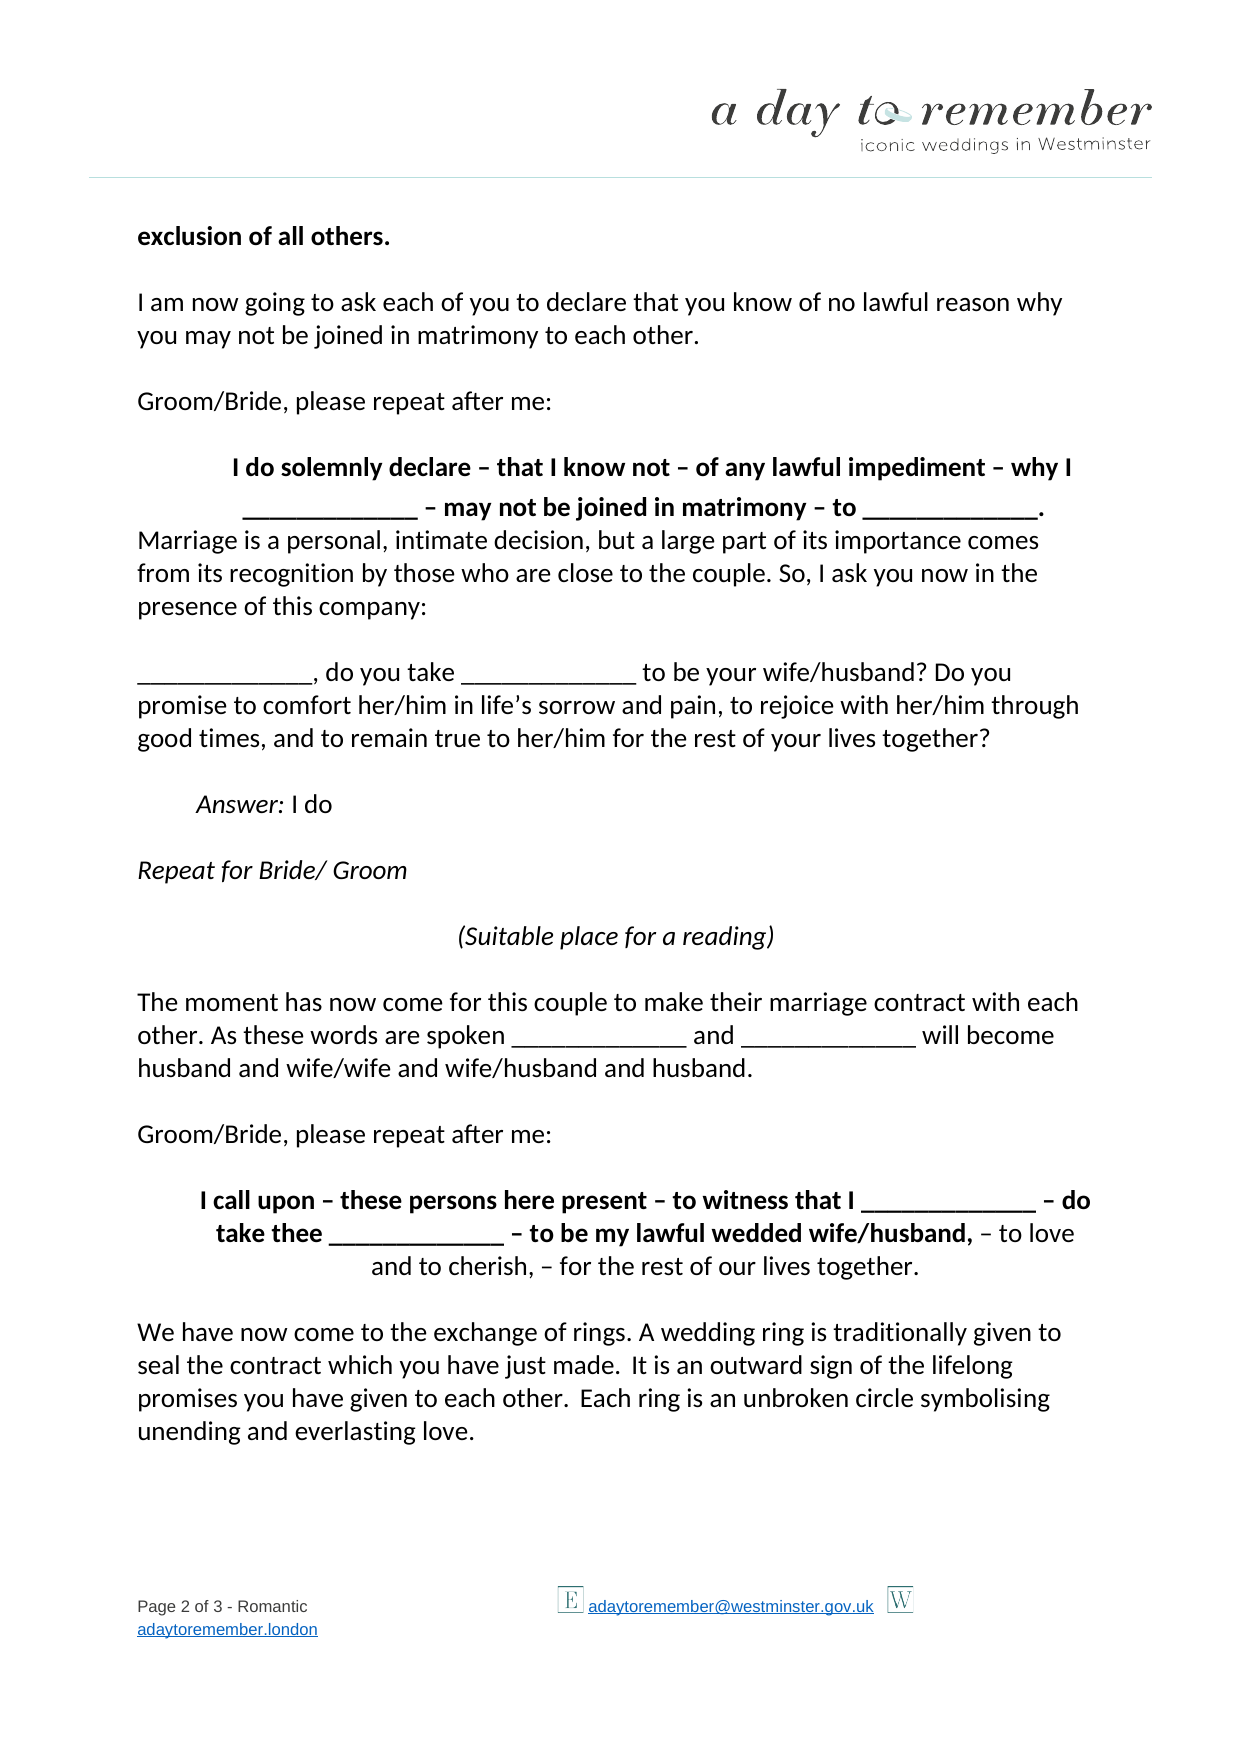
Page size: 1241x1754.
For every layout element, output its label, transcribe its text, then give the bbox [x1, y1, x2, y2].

text Groom/Bride, please repeat after me: [137, 1117, 1094, 1150]
text I am now going to ask each of you to declare that you know of no lawful reason why you may not be joined in matrimony to each other. [137, 285, 1094, 351]
text I call upon – these persons here present – to witness that I _____________ – do take thee _____________ – to be my lawful wedded wife/husband, – to love and to cherish, – for the rest of our lives together. [196, 1183, 1094, 1282]
text _____________, do you take _____________ to be your wife/husband? Do you promise to comfort her/him in life’s sorrow and pain, to rejoice with her/him through good times, and to remain true to her/him for the rest of your lives together? [137, 655, 1094, 754]
picture [887, 1586, 914, 1613]
picture [557, 1586, 584, 1613]
text The moment has now come for this couple to make their marriage contract with each other. As these words are spoken _____________ and _____________ will become husband and wife/wife and wife/husband and husband. [137, 985, 1094, 1084]
text Groom/Bride, please repeat after me: [137, 384, 1094, 417]
text Marriage is a personal, intimate decision, but a large part of its importance comes from its recognition by those who are close to the couple. So, I ask you now in the presence of this company: [137, 450, 1094, 622]
text We have now come to the exchange of rings. A wedding ring is traditionally given to seal the contract which you have just made. It is an outward sign of the lifelong promises you have given to each other. Each ring is an unbroken circle symbolising unending and everlasting love. [137, 1316, 1094, 1448]
text (Suitable place for a reading) [137, 919, 1094, 952]
text Answer: I do [196, 787, 1094, 820]
text Repeat for Bride/ Groom [137, 853, 1094, 886]
subtitle I do solemnly declare – that I know not – of any lawful impediment – why I _____________ – may not be joined in matrimony – to _____________. [196, 450, 1091, 523]
